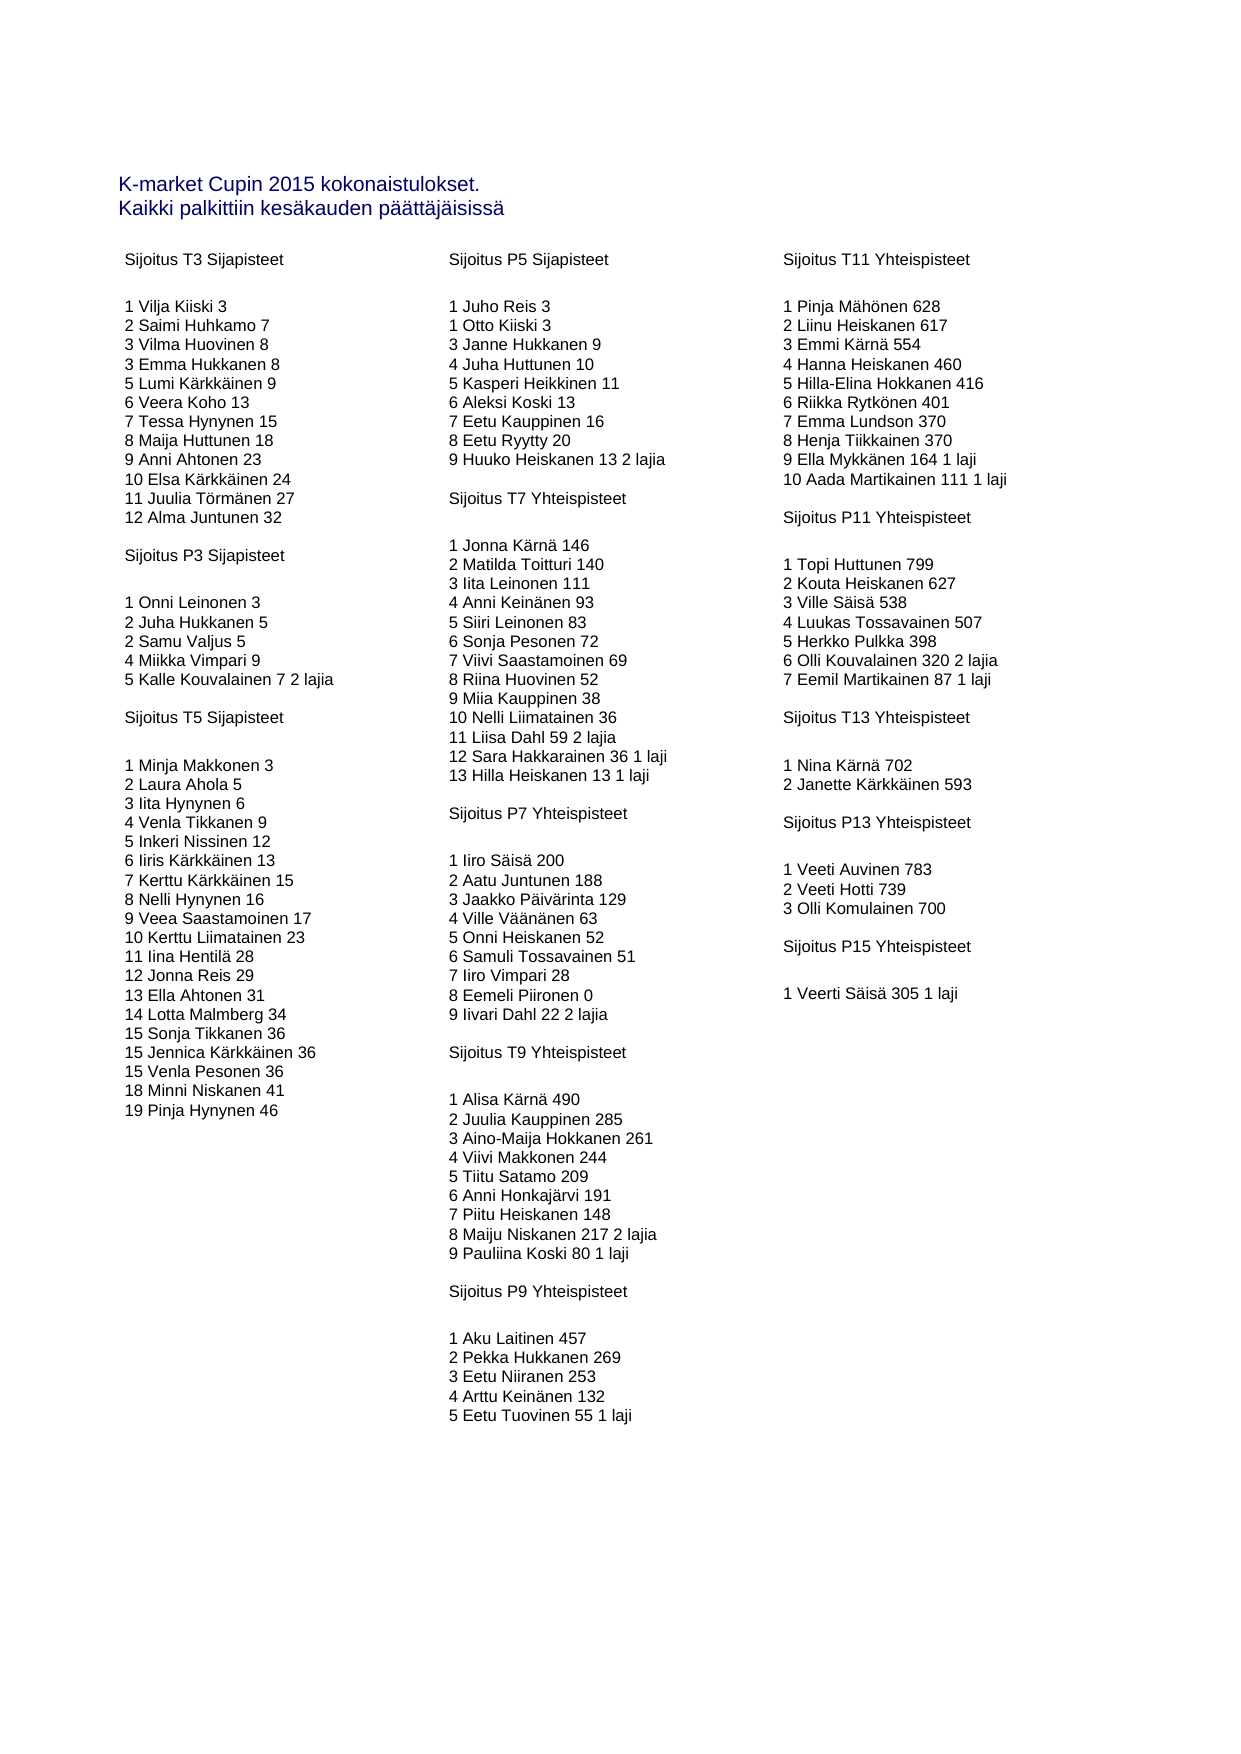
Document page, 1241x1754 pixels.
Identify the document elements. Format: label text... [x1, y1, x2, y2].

text K-market Cupin 2015 kokonaistulokset. Kaikki palkittiin kesäkauden päättäjäisissä [118, 172, 1122, 219]
table_header Sijoitus T11 Yhteispisteet 1 Pinja Mähönen 628 2 Liinu Heiskanen 617 3 Emmi Kärnä 554 4 Hanna Heiskanen 460 5 Hilla-Elina Hokkanen 416 6 Riikka Rytkönen 401 7 Emma Lundson 370 8 Henja Tiikkainen 370 9 Ella Mykkänen 164 1 laji 10 Aada Martikainen 111 1 laji Sijoitus P11 Yhteispisteet 1 Topi Huttunen 799 2 Kouta Heiskanen 627 3 Ville Säisä 538 4 Luukas Tossavainen 507 5 Herkko Pulkka 398 6 Olli Kouvalainen 320 2 lajia 7 Eemil Martikainen 87 1 laji Sijoitus T13 Yhteispisteet 1 Nina Kärnä 702 2 Janette Kärkkäinen 593 Sijoitus P13 Yhteispisteet 1 Veeti Auvinen 783 2 Veeti Hotti 739 3 Olli Komulainen 700 Sijoitus P15 Yhteispisteet 1 Veerti Säisä 305 1 laji [777, 244, 1122, 1431]
table_header Sijoitus T3 Sijapisteet 1 Vilja Kiiski 3 2 Saimi Huhkamo 7 3 Vilma Huovinen 8 3 Emma Hukkanen 8 5 Lumi Kärkkäinen 9 6 Veera Koho 13 7 Tessa Hynynen 15 8 Maija Huttunen 18 9 Anni Ahtonen 23 10 Elsa Kärkkäinen 24 11 Juulia Törmänen 27 12 Alma Juntunen 32 Sijoitus P3 Sijapisteet 1 Onni Leinonen 3 2 Juha Hukkanen 5 2 Samu Valjus 5 4 Miikka Vimpari 9 5 Kalle Kouvalainen 7 2 lajia Sijoitus T5 Sijapisteet 1 Minja Makkonen 3 2 Laura Ahola 5 3 Iita Hynynen 6 4 Venla Tikkanen 9 5 Inkeri Nissinen 12 6 Iiris Kärkkäinen 13 7 Kerttu Kärkkäinen 15 8 Nelli Hynynen 16 9 Veea Saastamoinen 17 10 Kerttu Liimatainen 23 11 Iina Hentilä 28 12 Jonna Reis 29 13 Ella Ahtonen 31 14 Lotta Malmberg 34 15 Sonja Tikkanen 36 15 Jennica Kärkkäinen 36 15 Venla Pesonen 36 18 Minni Niskanen 41 19 Pinja Hynynen 46 [118, 244, 442, 1431]
table_header Sijoitus P5 Sijapisteet 1 Juho Reis 3 1 Otto Kiiski 3 3 Janne Hukkanen 9 4 Juha Huttunen 10 5 Kasperi Heikkinen 11 6 Aleksi Koski 13 7 Eetu Kauppinen 16 8 Eetu Ryytty 20 9 Huuko Heiskanen 13 2 lajia Sijoitus T7 Yhteispisteet 1 Jonna Kärnä 146 2 Matilda Toitturi 140 3 Iita Leinonen 111 4 Anni Keinänen 93 5 Siiri Leinonen 83 6 Sonja Pesonen 72 7 Viivi Saastamoinen 69 8 Riina Huovinen 52 9 Miia Kauppinen 38 10 Nelli Liimatainen 36 11 Liisa Dahl 59 2 lajia 12 Sara Hakkarainen 36 1 laji 13 Hilla Heiskanen 13 1 laji Sijoitus P7 Yhteispisteet 1 Iiro Säisä 200 2 Aatu Juntunen 188 3 Jaakko Päivärinta 129 4 Ville Väänänen 63 5 Onni Heiskanen 52 6 Samuli Tossavainen 51 7 Iiro Vimpari 28 8 Eemeli Piironen 0 9 Iivari Dahl 22 2 lajia Sijoitus T9 Yhteispisteet 1 Alisa Kärnä 490 2 Juulia Kauppinen 285 3 Aino-Maija Hokkanen 261 4 Viivi Makkonen 244 5 Tiitu Satamo 209 6 Anni Honkajärvi 191 7 Piitu Heiskanen 148 8 Maiju Niskanen 217 2 lajia 9 Pauliina Koski 80 1 laji Sijoitus P9 Yhteispisteet 1 Aku Laitinen 457 2 Pekka Hukkanen 269 3 Eetu Niiranen 253 4 Arttu Keinänen 132 5 Eetu Tuovinen 55 1 laji [442, 244, 777, 1431]
